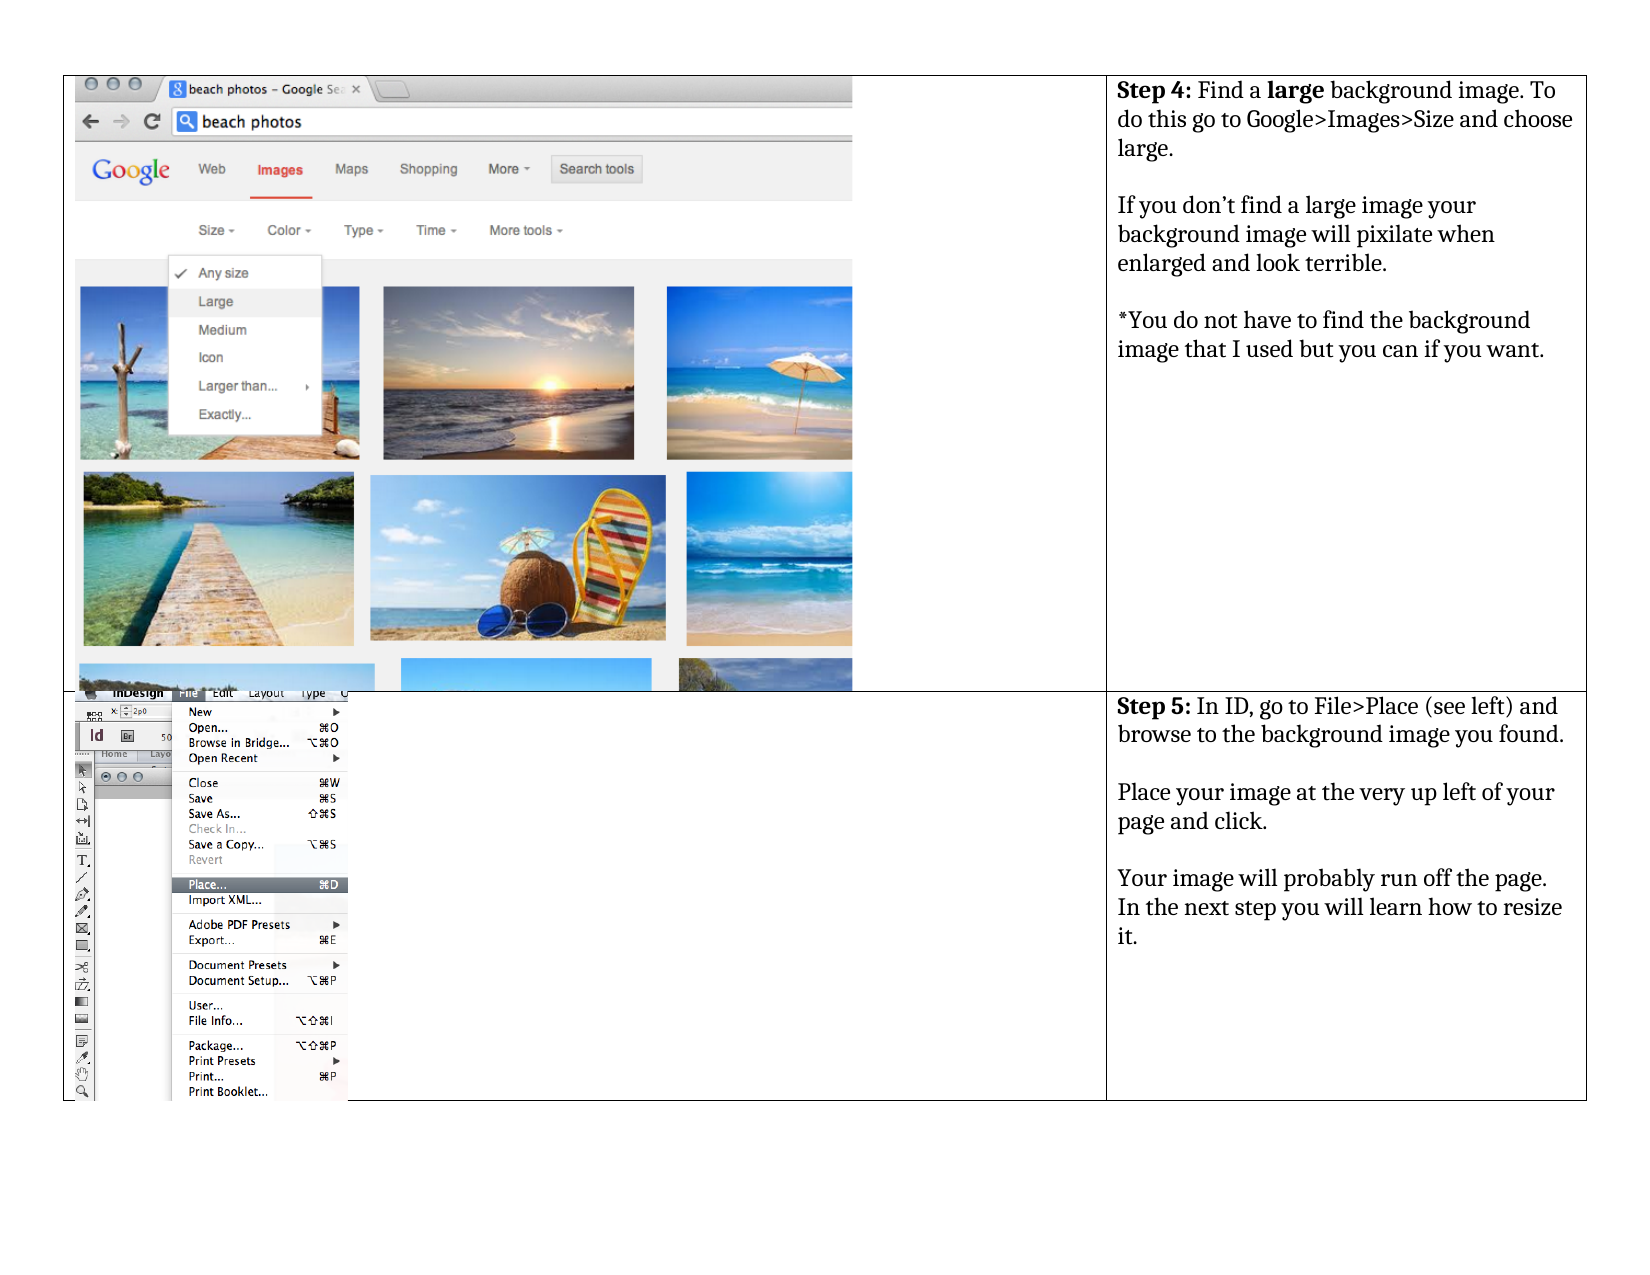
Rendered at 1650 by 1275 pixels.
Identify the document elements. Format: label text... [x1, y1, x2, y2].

table_cell Step 4: Find a large background image. To do this go to Google>Images>Size and choose large. If you don’t find a large image your background image will pixilate when enlarged and look terrible. *You do not have to find the background image that I used but you can if you want. [1107, 76, 1586, 691]
table_cell [64, 692, 75, 1100]
table_cell [348, 692, 1106, 1100]
picture [75, 76, 853, 1101]
table_cell Step 5: In ID, go to File>Place (see left) and browse to the background image you found. Place your image at the very up left of your page and click. Your image will probably run off the page. In the next step you will learn how to resize it. [1107, 692, 1586, 1100]
table_cell [64, 76, 75, 691]
table_cell [853, 76, 1106, 691]
